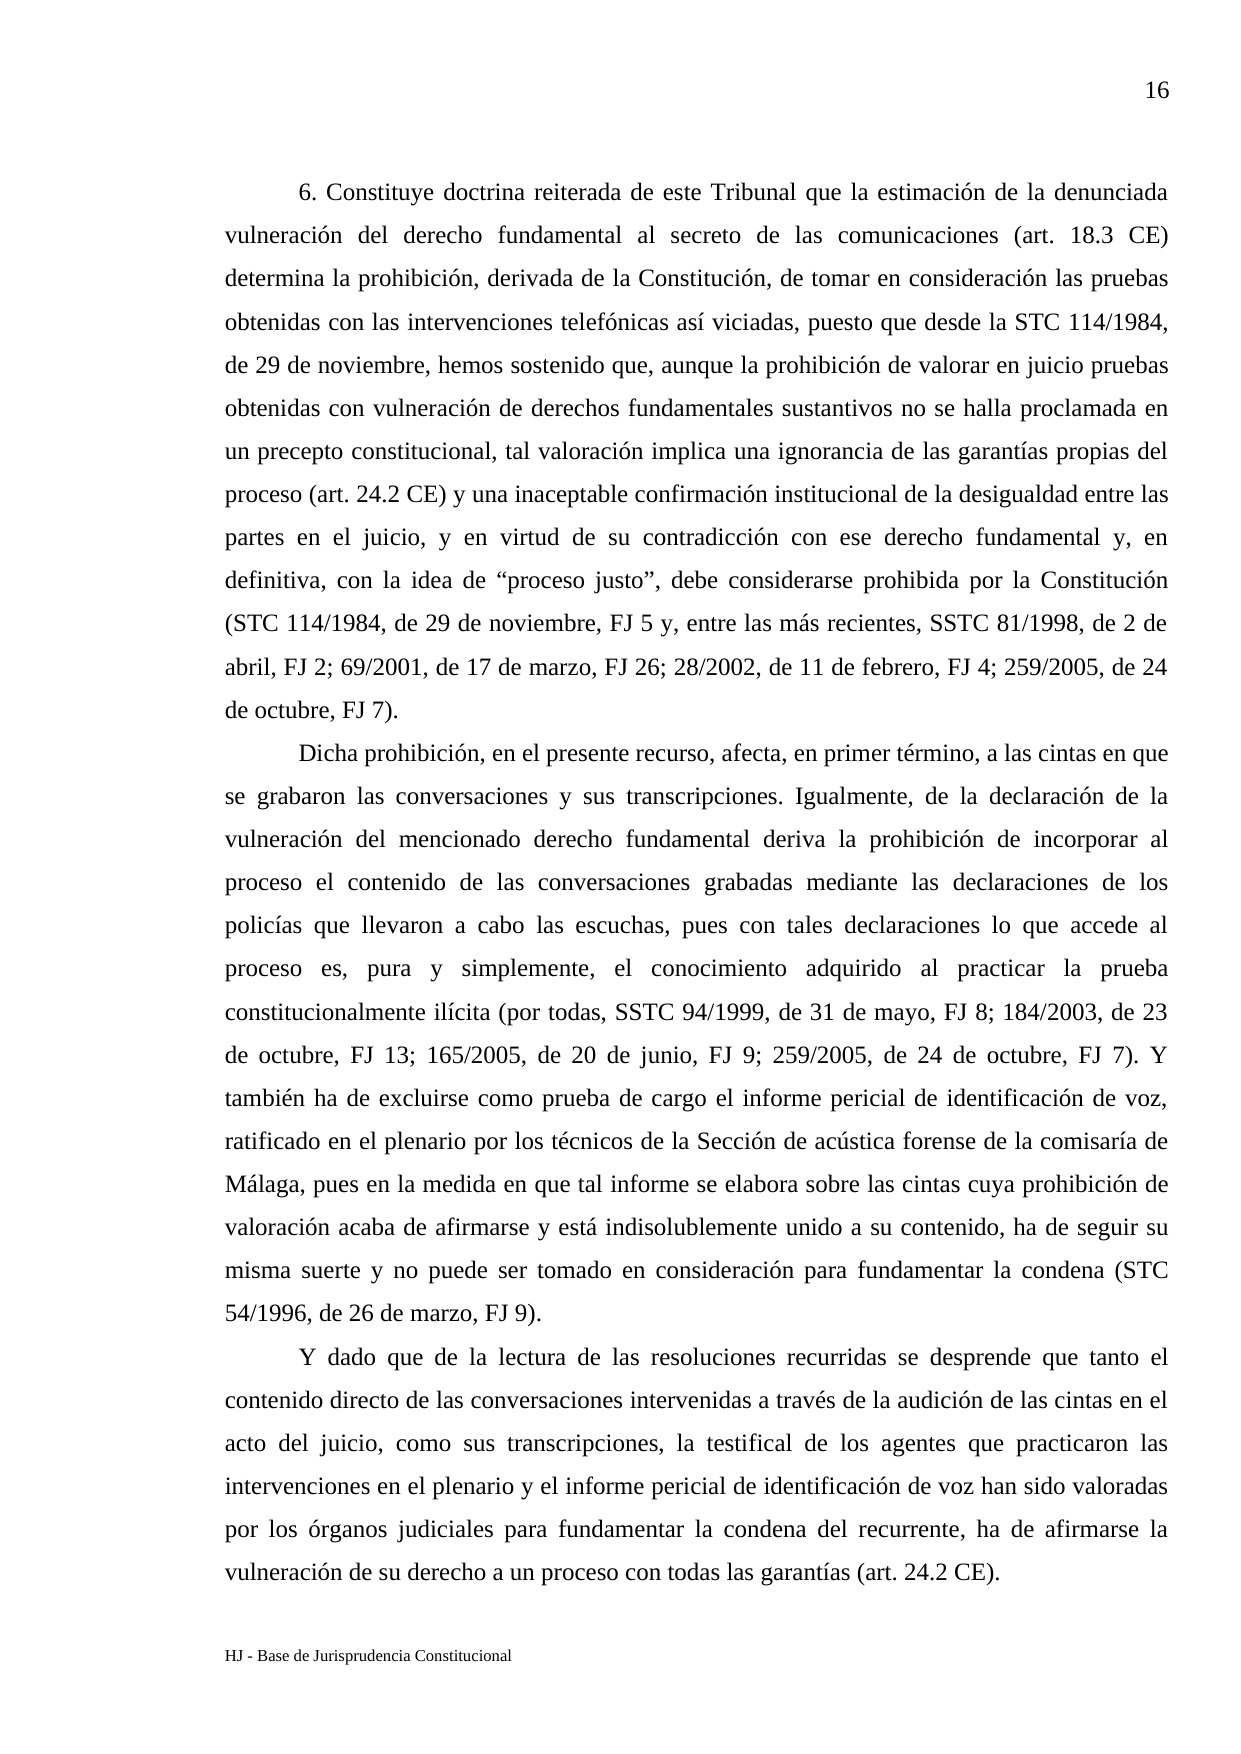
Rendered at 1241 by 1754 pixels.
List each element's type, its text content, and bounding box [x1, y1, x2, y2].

text 6. Constituye doctrina reiterada de este Tribunal que la estimación de la denunciada vulneración del derecho fundamental al secreto de las comunicaciones (art. 18.3 CE) determina la prohibición, derivada de la Constitución, de tomar en consideración las pruebas obtenidas con las intervenciones telefónicas así viciadas, puesto que desde la STC 114/1984, de 29 de noviembre, hemos sostenido que, aunque la prohibición de valorar en juicio pruebas obtenidas con vulneración de derechos fundamentales sustantivos no se halla proclamada en un precepto constitucional, tal valoración implica una ignorancia de las garantías propias del proceso (art. 24.2 CE) y una inaceptable confirmación institucional de la desigualdad entre las partes en el juicio, y en virtud de su contradicción con ese derecho fundamental y, en definitiva, con la idea de “proceso justo”, debe considerarse prohibida por la Constitución (STC 114/1984, de 29 de noviembre, FJ 5 y, entre las más recientes, SSTC 81/1998, de 2 de abril, FJ 2; 69/2001, de 17 de marzo, FJ 26; 28/2002, de 11 de febrero, FJ 4; 259/2005, de 24 de octubre, FJ 7). [224, 177, 1169, 723]
text Dicha prohibición, en el presente recurso, afecta, en primer término, a las cintas en que se grabaron las conversaciones y sus transcripciones. Igualmente, de la declaración de la vulneración del mencionado derecho fundamental deriva la prohibición de incorporar al proceso el contenido de las conversaciones grabadas mediante las declaraciones de los policías que llevaron a cabo las escuchas, pues con tales declaraciones lo que accede al proceso es, pura y simplemente, el conocimiento adquirido al practicar la prueba constitucionalmente ilícita (por todas, SSTC 94/1999, de 31 de mayo, FJ 8; 184/2003, de 23 de octubre, FJ 13; 165/2005, de 20 de junio, FJ 9; 259/2005, de 24 de octubre, FJ 7). Y también ha de excluirse como prueba de cargo el informe pericial de identificación de voz, ratificado en el plenario por los técnicos de la Sección de acústica forense de la comisaría de Málaga, pues en la medida en que tal informe se elabora sobre las cintas cuya prohibición de valoración acaba de afirmarse y está indisolublemente unido a su contenido, ha de seguir su misma suerte y no puede ser tomado en consideración para fundamentar la condena (STC 54/1996, de 26 de marzo, FJ 9). [224, 738, 1169, 1327]
text Y dado que de la lectura de las resoluciones recurridas se desprende que tanto el contenido directo de las conversaciones intervenidas a través de la audición de las cintas en el acto del juicio, como sus transcripciones, la testifical de los agentes que practicaron las intervenciones en el plenario y el informe pericial de identificación de voz han sido valoradas por los órganos judiciales para fundamentar la condena del recurrente, ha de afirmarse la vulneración de su derecho a un proceso con todas las garantías (art. 24.2 CE). [224, 1342, 1169, 1586]
